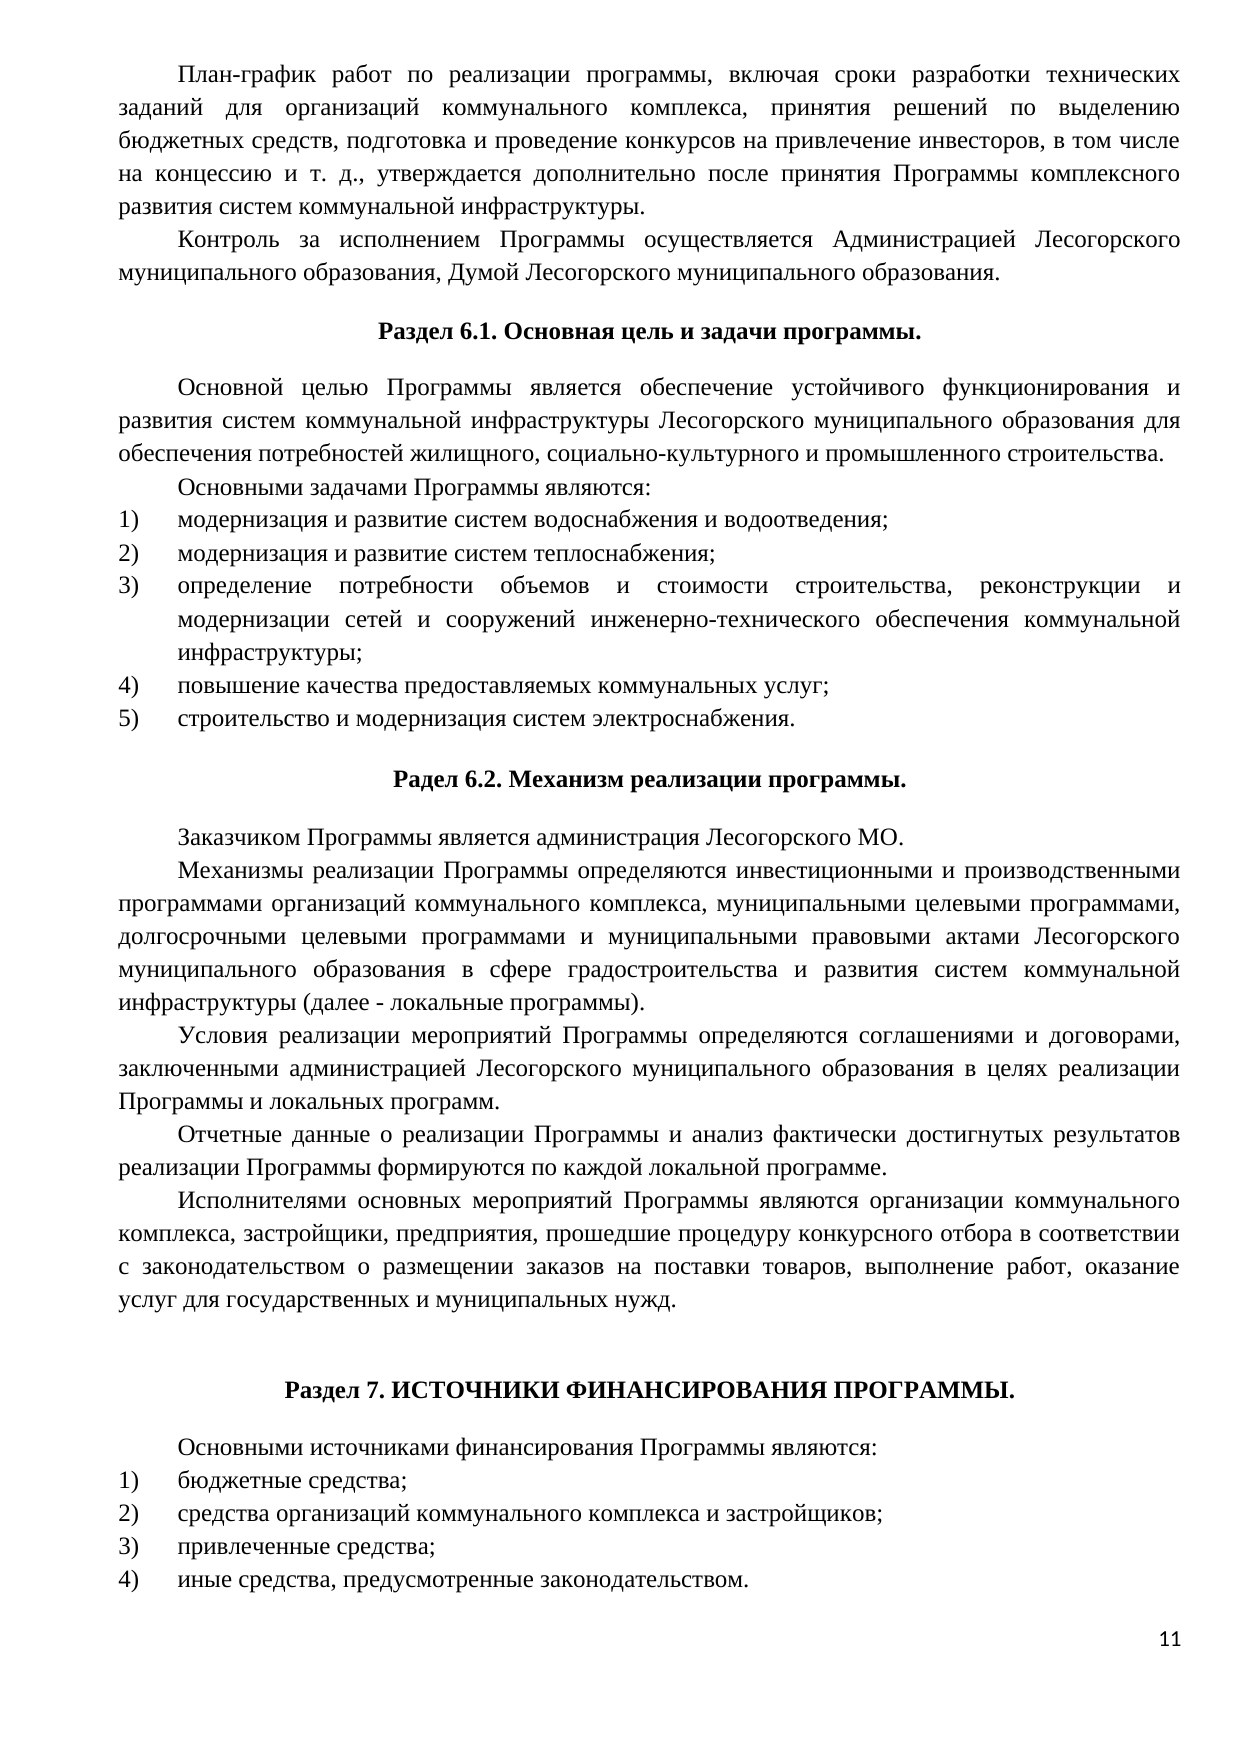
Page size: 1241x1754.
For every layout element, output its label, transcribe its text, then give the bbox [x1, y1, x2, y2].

list определение потребности объемов и стоимости строительства, реконструкции и модернизации сетей и сооружений инженерно-технического обеспечения коммунальной инфраструктуры; [118, 571, 1181, 665]
list строительство и модернизация систем электроснабжения. [118, 703, 1181, 731]
list бюджетные средства; [118, 1465, 1181, 1494]
list Раздел 6.1. Основная цель и задачи программы. [118, 316, 1181, 344]
text Отчетные данные о реализации Программы и анализ фактически достигнутых результатов реализации Программы формируются по каждой локальной программе. [118, 1119, 1181, 1181]
text Механизмы реализации Программы определяются инвестиционными и производственными программами организаций коммунального комплекса, муниципальными целевыми программами, долгосрочными целевыми программами и муниципальными правовыми актами Лесогорского муниципального образования в сфере градостроительства и развития систем коммунальной инфраструктуры (далее - локальные программы). [118, 855, 1181, 1016]
list модернизация и развитие систем водоснабжения и водоотведения; [118, 504, 1181, 533]
text Основной целью Программы является обеспечение устойчивого функционирования и развития систем коммунальной инфраструктуры Лесогорского муниципального образования для обеспечения потребностей жилищного, социально-культурного и промышленного строительства. [118, 372, 1181, 467]
text Исполнителями основных мероприятий Программы являются организации коммунального комплекса, застройщики, предприятия, прошедшие процедуру конкурсного отбора в соответствии с законодательством о размещении заказов на поставки товаров, выполнение работ, оказание услуг для государственных и муниципальных нужд. [118, 1185, 1181, 1313]
text Контроль за исполнением Программы осуществляется Администрацией Лесогорского муниципального образования, Думой Лесогорского муниципального образования. [118, 224, 1181, 286]
list повышение качества предоставляемых коммунальных услуг; [118, 670, 1181, 698]
list иные средства, предусмотренные законодательством. [118, 1564, 1181, 1593]
list модернизация и развитие систем теплоснабжения; [118, 538, 1181, 566]
text План-график работ по реализации программы, включая сроки разработки технических заданий для организаций коммунального комплекса, принятия решений по выделению бюджетных средств, подготовка и проведение конкурсов на привлечение инвесторов, в том числе на концессию и т. д., утверждается дополнительно после принятия Программы комплексного развития систем коммунальной инфраструктуры. [118, 59, 1181, 220]
text Заказчиком Программы является администрация Лесогорского МО. [118, 822, 1181, 851]
text Основными задачами Программы являются: [118, 472, 1181, 500]
list средства организаций коммунального комплекса и застройщиков; [118, 1498, 1181, 1527]
text Радел 6.2. Механизм реализации программы. [118, 764, 1181, 793]
list привлеченные средства; [118, 1531, 1181, 1560]
text Основными источниками финансирования Программы являются: [118, 1432, 1181, 1461]
text Условия реализации мероприятий Программы определяются соглашениями и договорами, заключенными администрацией Лесогорского муниципального образования в целях реализации Программы и локальных программ. [118, 1020, 1181, 1115]
text Раздел 7. ИСТОЧНИКИ ФИНАНСИРОВАНИЯ ПРОГРАММЫ. [118, 1375, 1181, 1403]
